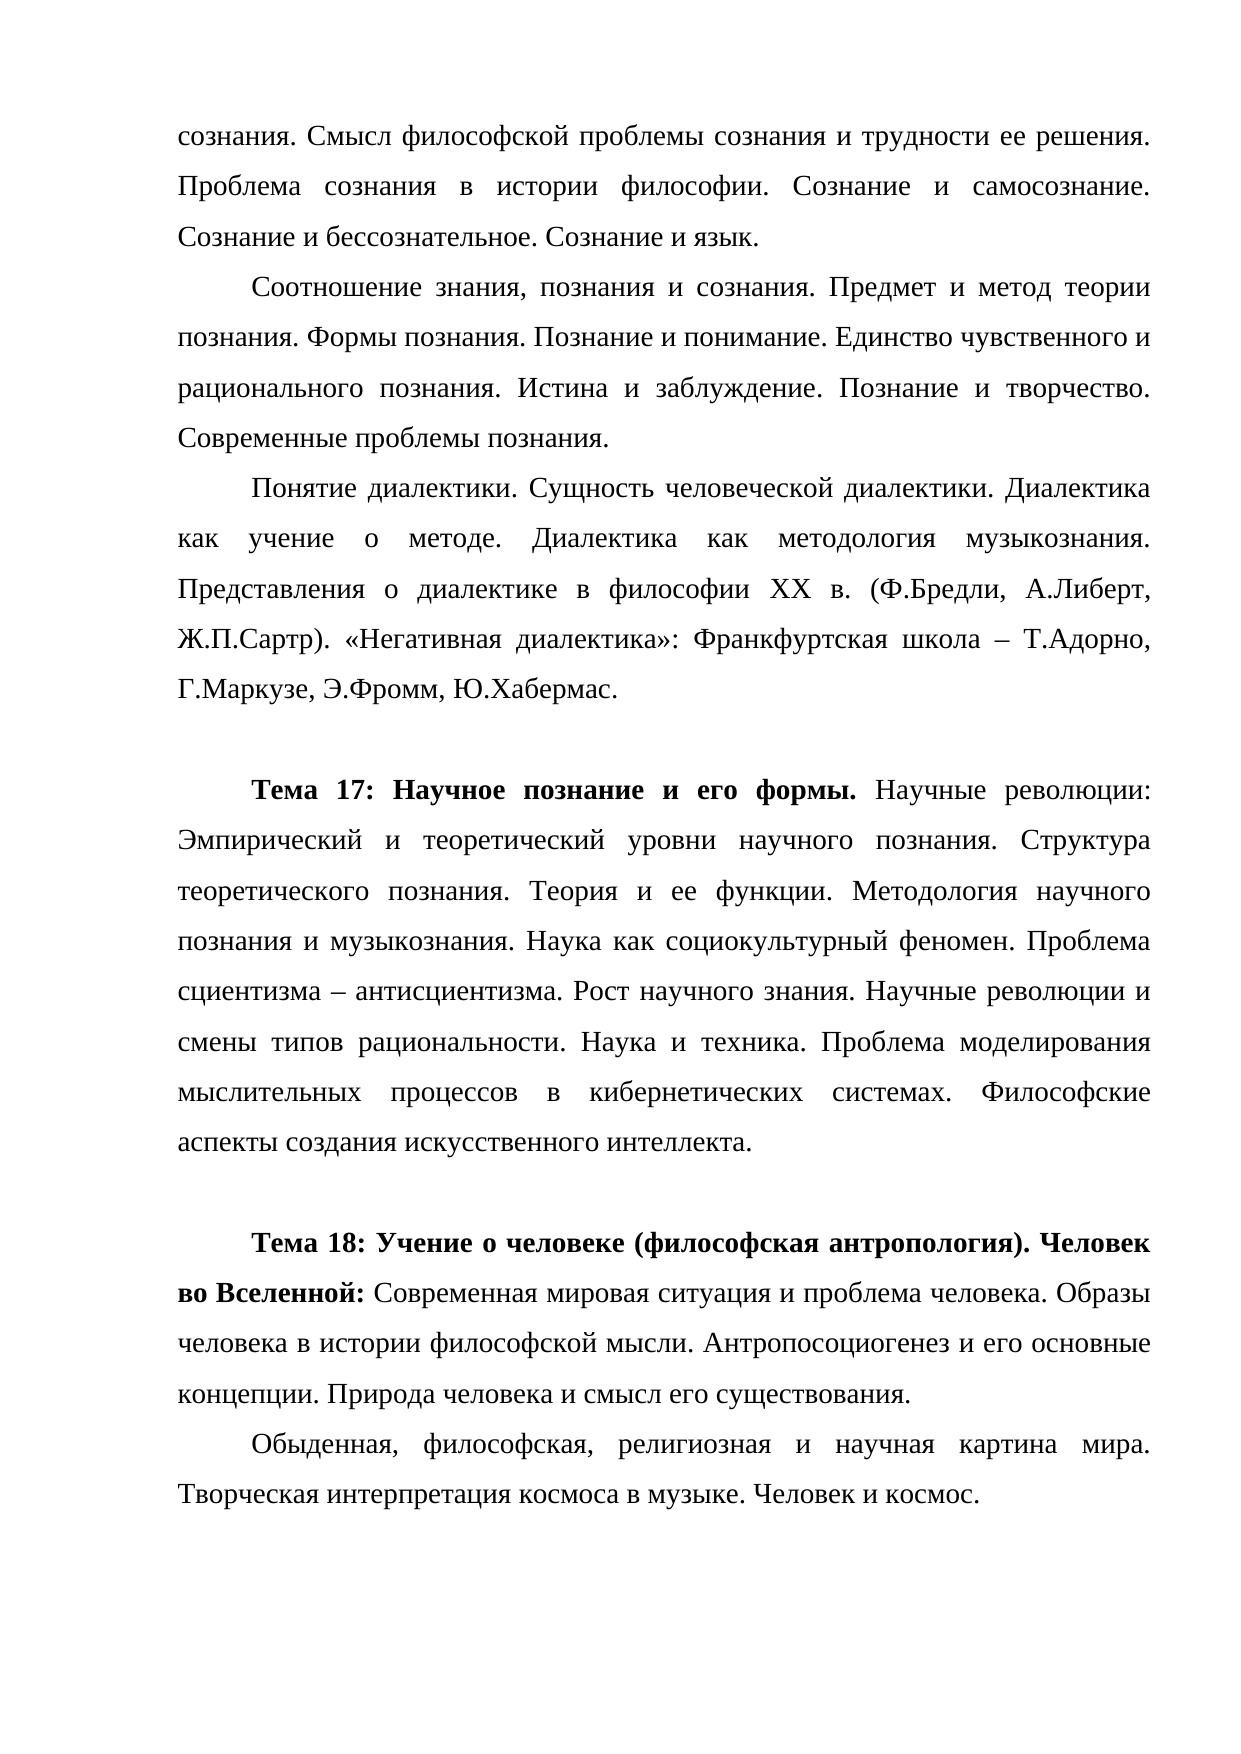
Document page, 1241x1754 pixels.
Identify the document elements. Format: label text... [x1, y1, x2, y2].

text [177, 118, 1152, 252]
text Соотношение знания, познания и сознания. Предмет и метод теории познания. Формы познания. Познание и понимание. Единство чувственного и рационального познания. Истина и заблуждение. Познание и творчество. Современные проблемы познания. [177, 269, 1152, 453]
text Тема 17: Научное познание и его формы. Научные революции: Эмпирический и теоретический уровни научного познания. Структура теоретического познания. Теория и ее функции. Методология научного познания и музыкознания. Наука как социокультурный феномен. Проблема сциентизма – антисциентизма. Рост научного знания. Научные революции и смены типов рациональности. Наука и техника. Проблема моделирования мыслительных процессов в кибернетических системах. Философские аспекты создания искусственного интеллекта. [177, 772, 1152, 1158]
text Понятие диалектики. Сущность человеческой диалектики. Диалектика как учение о методе. Диалектика как методология музыкознания. Представления о диалектике в философии XX в. (Ф.Бредли, А.Либерт, Ж.П.Сартр). «Негативная диалектика»: Франкфуртская школа – Т.Адорно, Г.Маркузе, Э.Фромм, Ю.Хабермас. [177, 470, 1152, 705]
text Обыденная, философская, религиозная и научная картина мира. Творческая интерпретация космоса в музыке. Человек и космос. [177, 1426, 1152, 1510]
text Тема 18: Учение о человеке (философская антропология). Человек во Вселенной: Современная мировая ситуация и проблема человека. Образы человека в истории философской мысли. Антропосоциогенез и его основные концепции. Природа человека и смысл его существования. [177, 1225, 1152, 1409]
